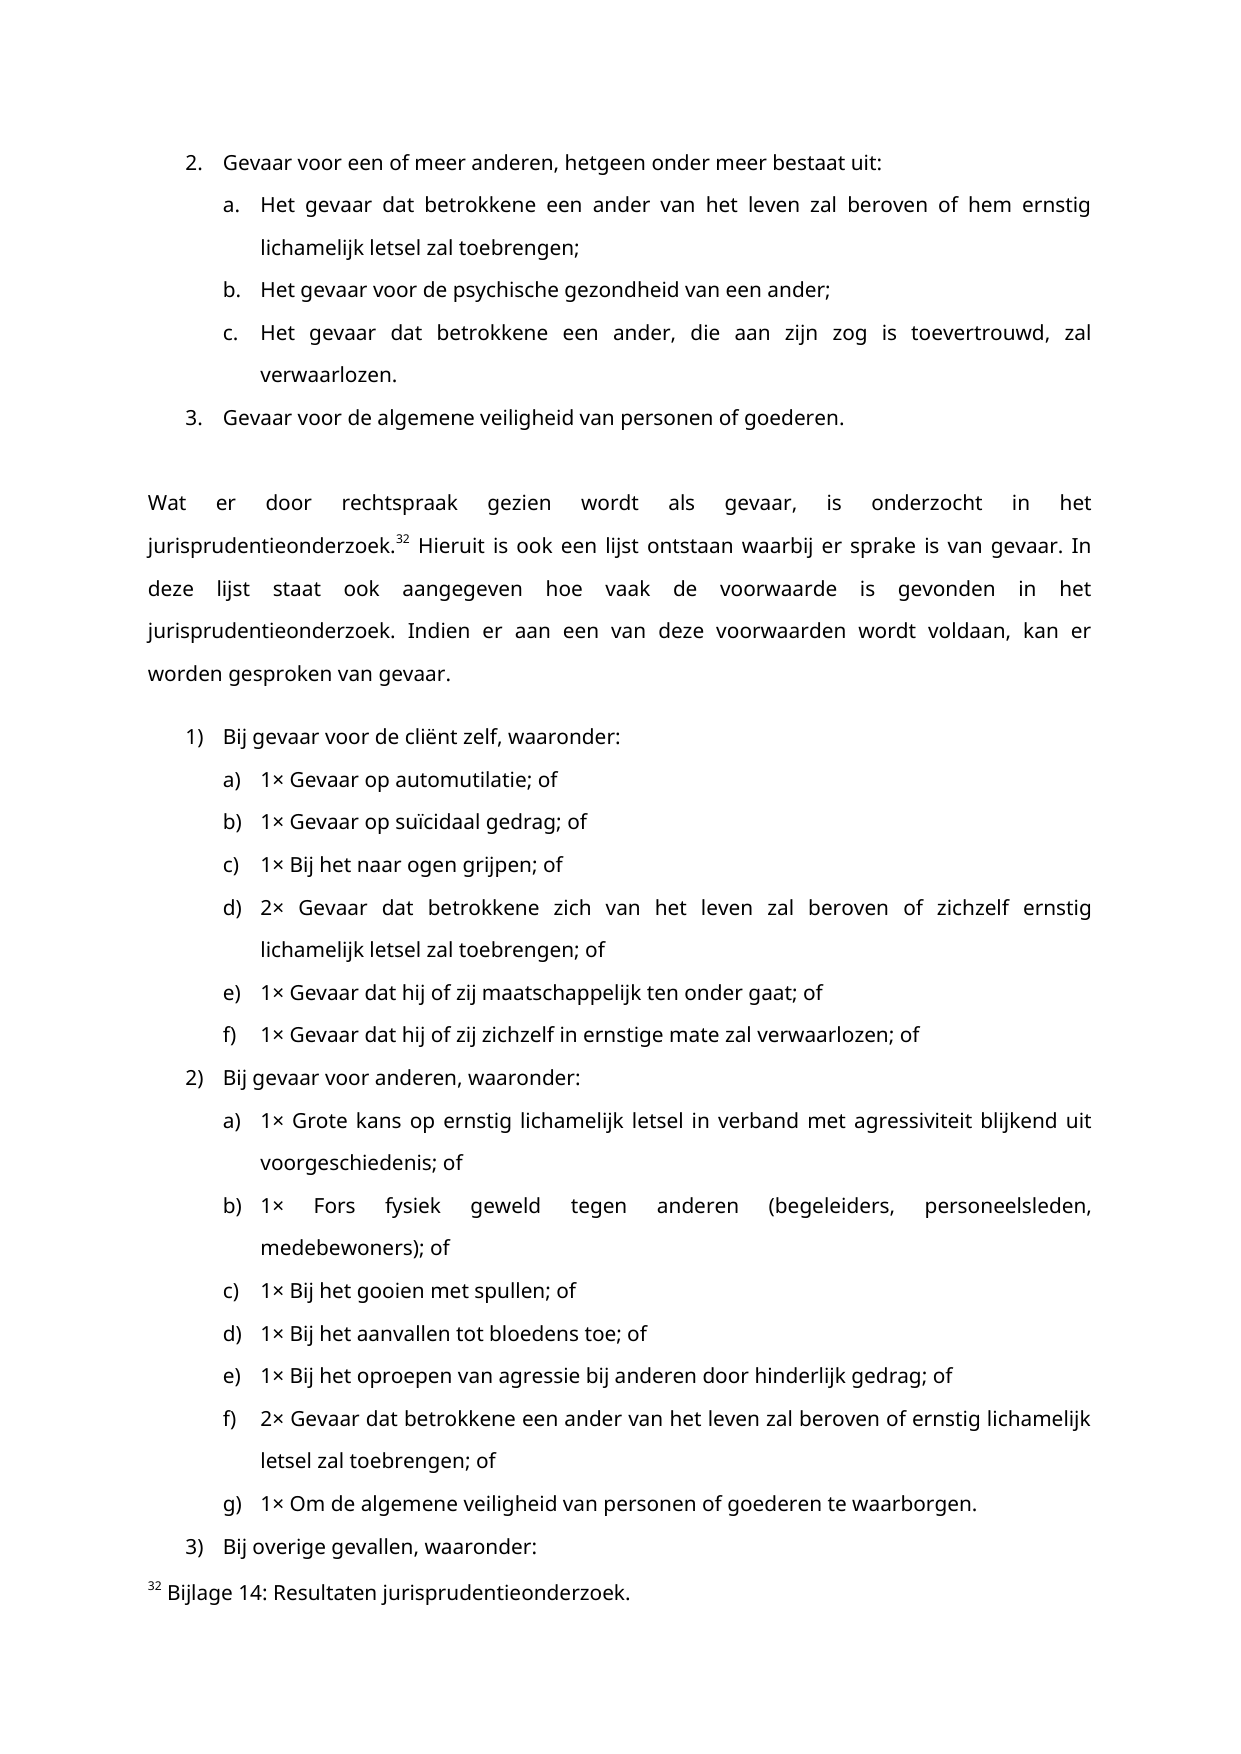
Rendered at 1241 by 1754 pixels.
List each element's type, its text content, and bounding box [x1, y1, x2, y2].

list 1× Gevaar op suïcidaal gedrag; of [223, 807, 1093, 836]
list 1× Gevaar dat hij of zij maatschappelijk ten onder gaat; of [223, 978, 1093, 1006]
text Wat er door rechtspraak gezien wordt als gevaar, is onderzocht in het jurisprudentieonderzoek. Hieruit is ook een lijst ontstaan waarbij er sprake is van gevaar. In deze lijst staat ook aangegeven hoe vaak de voorwaarde is gevonden in het jurisprudentieonderzoek. Indien er aan een van deze voorwaarden wordt voldaan, kan er worden gesproken van gevaar. [148, 488, 1093, 687]
list 1× Bij het aanvallen tot bloedens toe; of [223, 1319, 1093, 1347]
list 1× Bij het naar ogen grijpen; of [223, 850, 1093, 878]
list 1× Bij het gooien met spullen; of [223, 1276, 1093, 1304]
list 1× Bij het oproepen van agressie bij anderen door hinderlijk gedrag; of [223, 1361, 1093, 1390]
list 1× Grote kans op ernstig lichamelijk letsel in verband met agressiviteit blijkend uit voorgeschiedenis; of [223, 1106, 1093, 1177]
list Bij gevaar voor anderen, waaronder: [185, 1063, 1093, 1092]
list 2× Gevaar dat betrokkene zich van het leven zal beroven of zichzelf ernstig lichamelijk letsel zal toebrengen; of [223, 893, 1093, 964]
list 1× Gevaar dat hij of zij zichzelf in ernstige mate zal verwaarlozen; of [223, 1021, 1093, 1049]
list Gevaar voor een of meer anderen, hetgeen onder meer bestaat uit: [185, 148, 1093, 176]
list 2× Gevaar dat betrokkene een ander van het leven zal beroven of ernstig lichamelijk letsel zal toebrengen; of [223, 1404, 1093, 1475]
list 1× Fors fysiek geweld tegen anderen (begeleiders, personeelsleden, medebewoners); of [223, 1191, 1093, 1262]
list 1× Om de algemene veiligheid van personen of goederen te waarborgen. [223, 1489, 1093, 1518]
list Bij gevaar voor de cliënt zelf, waaronder: [185, 722, 1093, 751]
list Het gevaar dat betrokkene een ander, die aan zijn zog is toevertrouwd, zal verwaarlozen. [223, 318, 1093, 389]
list Het gevaar dat betrokkene een ander van het leven zal beroven of hem ernstig lichamelijk letsel zal toebrengen; [223, 190, 1093, 261]
list Gevaar voor de algemene veiligheid van personen of goederen. [185, 403, 1093, 432]
list 1× Gevaar op automutilatie; of [223, 765, 1093, 793]
list Bij overige gevallen, waaronder: [185, 1532, 1093, 1560]
list Het gevaar voor de psychische gezondheid van een ander; [223, 275, 1093, 304]
